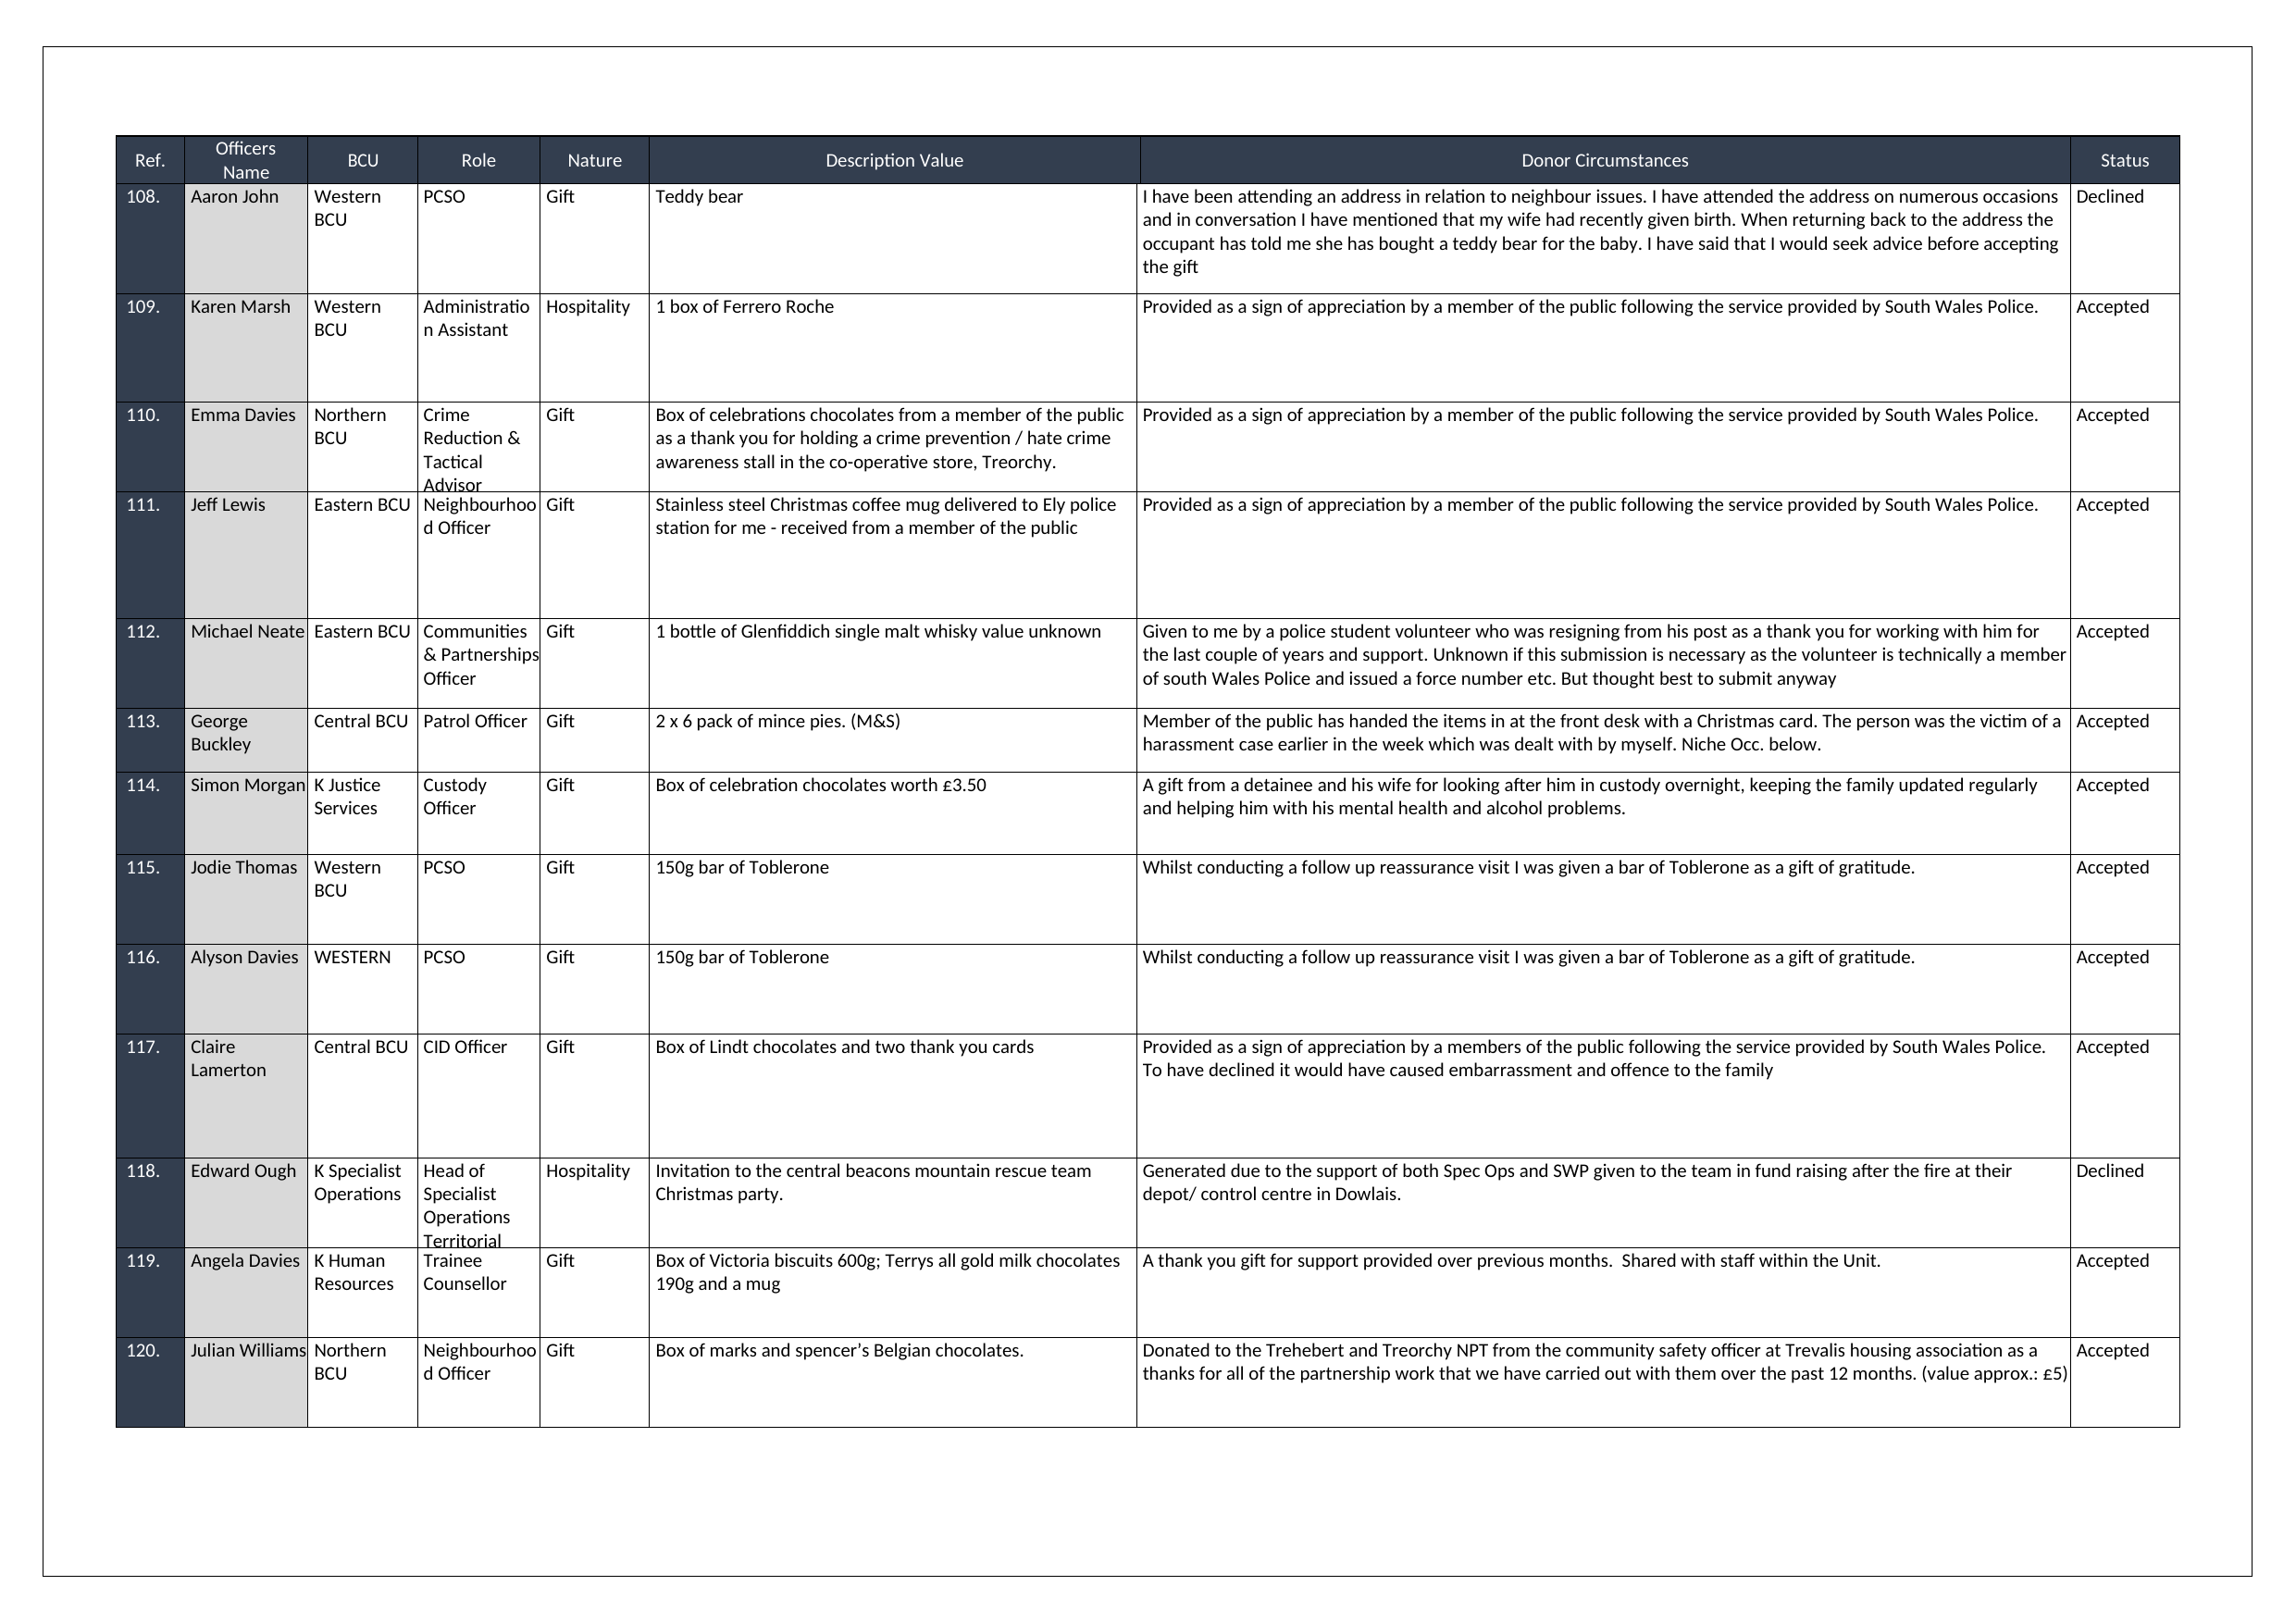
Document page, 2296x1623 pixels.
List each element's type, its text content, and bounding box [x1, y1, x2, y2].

table_cell Accepted [2071, 1248, 2179, 1337]
table_cell 150g bar of Toblerone [650, 945, 1136, 1034]
table_cell Hospitality [540, 1158, 649, 1247]
table_cell Neighbourhood Officer [418, 492, 540, 618]
table_cell Michael Neate [185, 619, 307, 708]
table_cell Angela Davies [185, 1248, 307, 1337]
table_cell Jodie Thomas [185, 855, 307, 944]
table_cell Edward Ough [185, 1158, 307, 1247]
table_cell [117, 855, 184, 944]
table_cell Accepted [2071, 619, 2179, 708]
table_cell Provided as a sign of appreciation by a member of the public following the service provided by South Wales Police. [1137, 492, 2070, 618]
table_cell Communities & Partnerships Officer [418, 619, 540, 708]
table_cell Emma Davies [185, 403, 307, 491]
table_cell Western BCU [308, 855, 417, 944]
table_cell 1 box of Ferrero Roche [650, 294, 1136, 402]
table_cell [117, 945, 184, 1034]
table_cell Trainee Counsellor [418, 1248, 540, 1337]
table_cell [117, 1248, 184, 1337]
table_cell Gift [540, 619, 649, 708]
table_cell PCSO [418, 945, 540, 1034]
table_cell Gift [540, 184, 649, 293]
table_header Status [2071, 137, 2179, 183]
table_cell Gift [540, 492, 649, 618]
table_cell K Justice Services [308, 773, 417, 854]
table_cell [117, 492, 184, 618]
table_cell 1 bottle of Glenfiddich single malt whisky value unknown [650, 619, 1136, 708]
table_cell Teddy bear [650, 184, 1136, 293]
table_cell Gift [540, 945, 649, 1034]
table_cell Accepted [2071, 403, 2179, 491]
table_cell Western BCU [308, 294, 417, 402]
table_cell Donated to the Trehebert and Treorchy NPT from the community safety officer at Trevalis housing association as a thanks for all of the partnership work that we have carried out with them over the past 12 months. (value approx.: £5) [1137, 1338, 2070, 1427]
table_cell K Human Resources [308, 1248, 417, 1337]
table_cell Provided as a sign of appreciation by a members of the public following the service provided by South Wales Police. To have declined it would have caused embarrassment and offence to the family [1137, 1035, 2070, 1158]
table_cell Northern BCU [308, 1338, 417, 1427]
table_cell Box of celebrations chocolates from a member of the public as a thank you for holding a crime prevention / hate crime awareness stall in the co-operative store, Treorchy. [650, 403, 1136, 491]
table_cell Accepted [2071, 773, 2179, 854]
table_cell Accepted [2071, 709, 2179, 772]
table_cell Eastern BCU [308, 619, 417, 708]
table_cell WESTERN [308, 945, 417, 1034]
table_cell [117, 403, 184, 491]
table_cell I have been attending an address in relation to neighbour issues. I have attended the address on numerous occasions and in conversation I have mentioned that my wife had recently given birth. When returning back to the address the occupant has told me she has bought a teddy bear for the baby. I have said that I would seek advice before accepting the gift [1137, 184, 2070, 293]
table_cell Gift [540, 855, 649, 944]
table_cell PCSO [418, 184, 540, 293]
table_cell 150g bar of Toblerone [650, 855, 1136, 944]
table_cell Accepted [2071, 1035, 2179, 1158]
table_cell Gift [540, 1035, 649, 1158]
table_cell Generated due to the support of both Spec Ops and SWP given to the team in fund raising after the fire at their depot/ control centre in Dowlais. [1137, 1158, 2070, 1247]
table_cell Alyson Davies [185, 945, 307, 1034]
table_cell Accepted [2071, 294, 2179, 402]
table_cell Stainless steel Christmas coffee mug delivered to Ely police station for me - received from a member of the public [650, 492, 1136, 618]
table_cell Box of Lindt chocolates and two thank you cards [650, 1035, 1136, 1158]
table_cell Gift [540, 1338, 649, 1427]
table_cell Eastern BCU [308, 492, 417, 618]
table_cell Claire Lamerton [185, 1035, 307, 1158]
table_cell Accepted [2071, 1338, 2179, 1427]
table_cell Crime Reduction & Tactical Advisor [418, 403, 540, 491]
table_cell Box of marks and spencer’s Belgian chocolates. [650, 1338, 1136, 1427]
table_cell CID Officer [418, 1035, 540, 1158]
table_cell Jeff Lewis [185, 492, 307, 618]
table_cell Central BCU [308, 1035, 417, 1158]
table_cell A gift from a detainee and his wife for looking after him in custody overnight, keeping the family updated regularly and helping him with his mental health and alcohol problems. [1137, 773, 2070, 854]
table_cell Gift [540, 709, 649, 772]
table_cell Given to me by a police student volunteer who was resigning from his post as a thank you for working with him for the last couple of years and support. Unknown if this submission is necessary as the volunteer is technically a member of south Wales Police and issued a force number etc. But thought best to submit anyway [1137, 619, 2070, 708]
table_cell PCSO [418, 855, 540, 944]
table_cell Administration Assistant [418, 294, 540, 402]
table_cell Karen Marsh [185, 294, 307, 402]
table_cell Aaron John [185, 184, 307, 293]
table_cell [117, 1035, 184, 1158]
table_cell Gift [540, 773, 649, 854]
table_cell Whilst conducting a follow up reassurance visit I was given a bar of Toblerone as a gift of gratitude. [1137, 855, 2070, 944]
table_header Nature [540, 137, 649, 183]
table_cell [117, 184, 184, 293]
table_cell Provided as a sign of appreciation by a member of the public following the service provided by South Wales Police. [1137, 403, 2070, 491]
table_cell Box of Victoria biscuits 600g; Terrys all gold milk chocolates 190g and a mug [650, 1248, 1136, 1337]
table_cell [117, 773, 184, 854]
table_cell 2 x 6 pack of mince pies. (M&S) [650, 709, 1136, 772]
table_cell Member of the public has handed the items in at the front desk with a Christmas card. The person was the victim of a harassment case earlier in the week which was dealt with by myself. Niche Occ. below. [1137, 709, 2070, 772]
table_cell Central BCU [308, 709, 417, 772]
table_cell Box of celebration chocolates worth £3.50 [650, 773, 1136, 854]
table_header Donor Circumstances [1141, 137, 2070, 183]
table_cell [117, 294, 184, 402]
table_cell [117, 709, 184, 772]
table_cell Patrol Officer [418, 709, 540, 772]
table_cell Declined [2071, 184, 2179, 293]
table_cell [117, 1338, 184, 1427]
table_cell Accepted [2071, 945, 2179, 1034]
table_cell Northern BCU [308, 403, 417, 491]
table_cell [117, 619, 184, 708]
table_header BCU [308, 137, 417, 183]
table_header Officers Name [185, 137, 307, 183]
table_header Role [418, 137, 540, 183]
table_cell Gift [540, 403, 649, 491]
table_cell Western BCU [308, 184, 417, 293]
table_cell Declined [2071, 1158, 2179, 1247]
table_cell Invitation to the central beacons mountain rescue team Christmas party. [650, 1158, 1136, 1247]
table_cell Hospitality [540, 294, 649, 402]
table_cell Simon Morgan [185, 773, 307, 854]
table_cell Julian Williams [185, 1338, 307, 1427]
table_cell A thank you gift for support provided over previous months. Shared with staff within the Unit. [1137, 1248, 2070, 1337]
table_cell Neighbourhood Officer [418, 1338, 540, 1427]
table_cell Accepted [2071, 855, 2179, 944]
table_cell Custody Officer [418, 773, 540, 854]
table_cell George Buckley [185, 709, 307, 772]
table_cell Head of Specialist Operations Territorial Policing [418, 1158, 540, 1247]
table_cell K Specialist Operations [308, 1158, 417, 1247]
table_header Ref. [117, 137, 184, 183]
table_cell Gift [540, 1248, 649, 1337]
table_cell [117, 1158, 184, 1247]
table_cell Accepted [2071, 492, 2179, 618]
table_header Description Value [650, 137, 1140, 183]
table_cell Provided as a sign of appreciation by a member of the public following the service provided by South Wales Police. [1137, 294, 2070, 402]
table_cell Whilst conducting a follow up reassurance visit I was given a bar of Toblerone as a gift of gratitude. [1137, 945, 2070, 1034]
